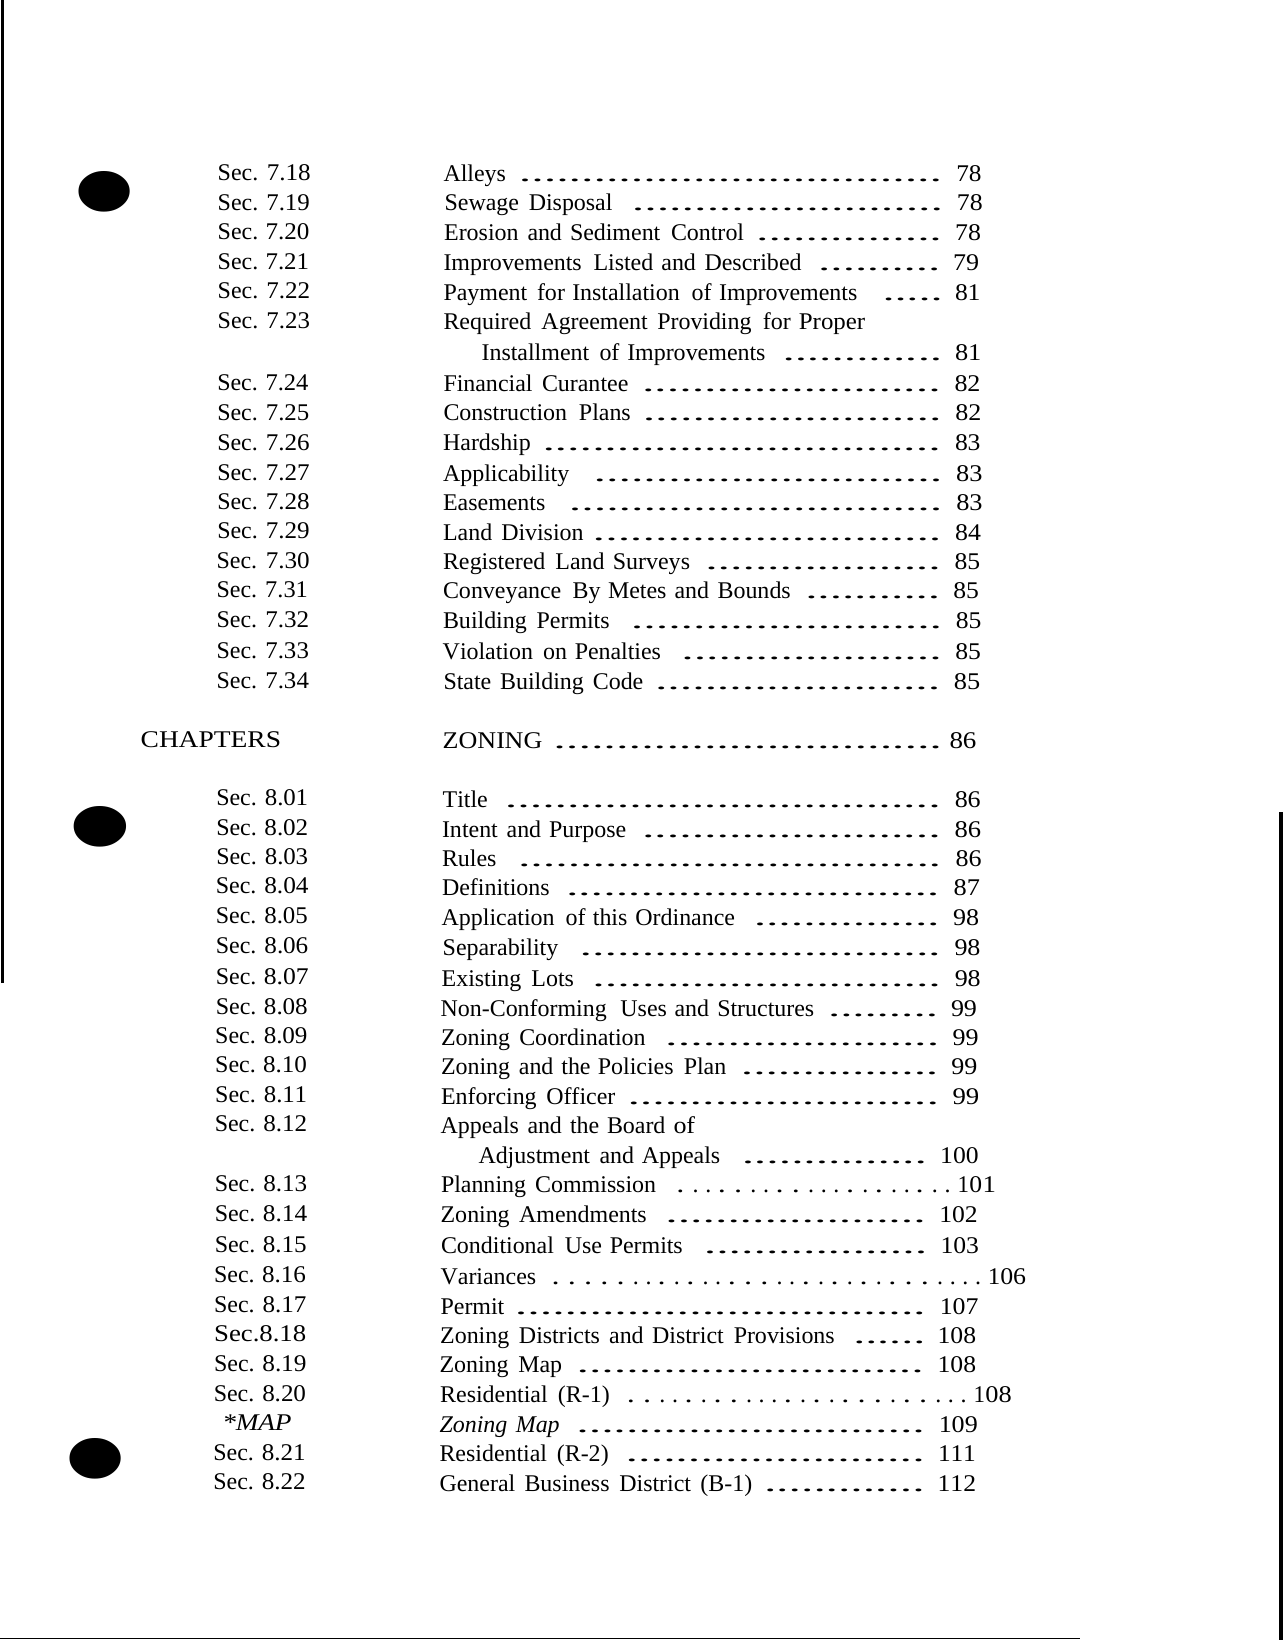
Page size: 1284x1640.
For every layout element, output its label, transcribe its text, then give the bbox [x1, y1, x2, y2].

text Sec. 8.06 [216, 931, 316, 959]
text Definitions .............................. 87 [442, 873, 1104, 901]
text Sec. 7.29 [217, 517, 318, 544]
text Sec. 8.10 [215, 1051, 313, 1078]
text Sec. 7.28 [217, 487, 318, 515]
text Sec. 7.31 [216, 575, 316, 603]
text Adjustment and Appeals ............... 100 [478, 1141, 1104, 1168]
text Violation on Penalties ..................... 85 [442, 637, 1104, 664]
text Residential (R-2) ........................ 111 [439, 1439, 1104, 1467]
text Sec. 8.02 [216, 813, 316, 841]
text Payment for Installation of Improvements ..... 81 [443, 277, 1104, 305]
text Sec. 7.32 [216, 605, 317, 633]
text Intent and Purpose ........................ 86 [442, 815, 1104, 843]
text Sec. 8.21 [213, 1438, 313, 1465]
text Sewage Disposal ......................... 78 [444, 188, 1104, 216]
text Sec. 8.07 [216, 962, 316, 989]
text Sec. 7.33 [216, 636, 317, 663]
text Enforcing Officer ......................... 99 [441, 1082, 1104, 1109]
text Sec. 8.19 [214, 1349, 313, 1376]
text Existing Lots ............................ 98 [441, 964, 1104, 991]
text Sec. 7.18 [217, 158, 318, 186]
text Sec. 8.08 [216, 992, 316, 1019]
text Sec. 7.34 [216, 666, 317, 694]
text Zoning and the Policies Plan ................ 99 [441, 1052, 1104, 1080]
text Sec. 7.27 [217, 458, 318, 485]
text State Building Code ....................... 85 [443, 667, 1104, 694]
text Sec. 8.17 [214, 1290, 313, 1318]
text Sec. 8.12 [214, 1109, 315, 1137]
text ZONING ............................... 86 [442, 726, 1104, 754]
text Sec. 8.20 [213, 1379, 313, 1406]
text Building Permits ......................... 85 [443, 606, 1104, 634]
text Zoning Coordination ...................... 99 [441, 1023, 1104, 1051]
text Sec. 7.24 [217, 368, 317, 396]
text *MAP [222, 1408, 313, 1435]
text Appeals and the Board of [440, 1111, 1104, 1139]
text Non-Conforming Uses and Structures ......... 99 [440, 994, 1104, 1021]
text Sec. 7.26 [217, 428, 318, 455]
text Zoning Amendments ..................... 102 [440, 1200, 1104, 1228]
text Improvements Listed and Described .......... 79 [443, 248, 1104, 276]
text Required Agreement Providing for Proper [443, 307, 1104, 334]
text Conveyance By Metes and Bounds ........... 85 [443, 576, 1104, 604]
text Sec. 8.14 [214, 1198, 315, 1226]
text Sec. 7.19 [217, 188, 317, 215]
text Sec. 7.23 [217, 307, 318, 334]
text Sec. 8.09 [215, 1021, 316, 1049]
text Planning Commission . . . . . . . . . . . . . . . . . . . . 101 [441, 1170, 1104, 1198]
text Applicability ............................ 83 [443, 458, 1104, 486]
text Residential (R-1) . . . . . . . . . . . . . . . . . . . . . . . . 108 [440, 1380, 1104, 1408]
text Sec. 7.21 [217, 247, 317, 275]
text Sec. 8.22 [213, 1467, 313, 1495]
text Easements .............................. 83 [443, 488, 1104, 515]
text Hardship ................................ 83 [443, 428, 1104, 456]
text Application of this Ordinance ............... 98 [441, 903, 1104, 930]
text Erosion and Sediment Control ............... 78 [444, 218, 1104, 246]
text Sec. 7.20 [217, 217, 317, 245]
text Sec. 8.03 [216, 842, 316, 869]
text Installment of Improvements ............. 81 [481, 338, 1104, 366]
text Sec. 8.04 [216, 871, 316, 899]
text Rules .................................. 86 [442, 844, 1104, 871]
text Variances . . . . . . . . . . . . . . . . . . . . . . . . . . . . . . 106 [440, 1262, 1104, 1289]
text Sec. 7.22 [217, 277, 318, 304]
text Permit ................................. 107 [440, 1292, 1104, 1319]
text Financial Curantee ........................ 82 [443, 368, 1104, 396]
text Sec. 8.11 [215, 1080, 315, 1108]
text Registered Land Surveys ................... 85 [443, 547, 1104, 575]
text Sec. 8.15 [214, 1229, 313, 1257]
text Title ................................... 86 [442, 785, 1104, 813]
text Sec. 8.05 [216, 901, 316, 928]
text Land Division ............................ 84 [443, 518, 1104, 545]
text Sec. 7.30 [216, 546, 318, 574]
text Sec. 8.16 [214, 1260, 313, 1288]
text Zoning Map ............................ 109 [439, 1410, 1104, 1437]
text Separability ............................. 98 [442, 933, 1104, 961]
text General Business District (B-1) ............. 112 [439, 1469, 1104, 1496]
text Zoning Districts and District Provisions ...... 108 [440, 1321, 1104, 1348]
text CHAPTERS Sec. 8.01 [140, 694, 315, 811]
text Sec.8.18 [214, 1319, 315, 1347]
text Sec. 7.25 [217, 398, 317, 425]
text Alleys .................................. 78 [443, 158, 1104, 186]
text Conditional Use Permits .................. 103 [441, 1231, 1104, 1259]
text Construction Plans ........................ 82 [443, 398, 1104, 426]
text Sec. 8.13 [214, 1168, 315, 1196]
text Zoning Map ............................ 108 [439, 1350, 1104, 1378]
